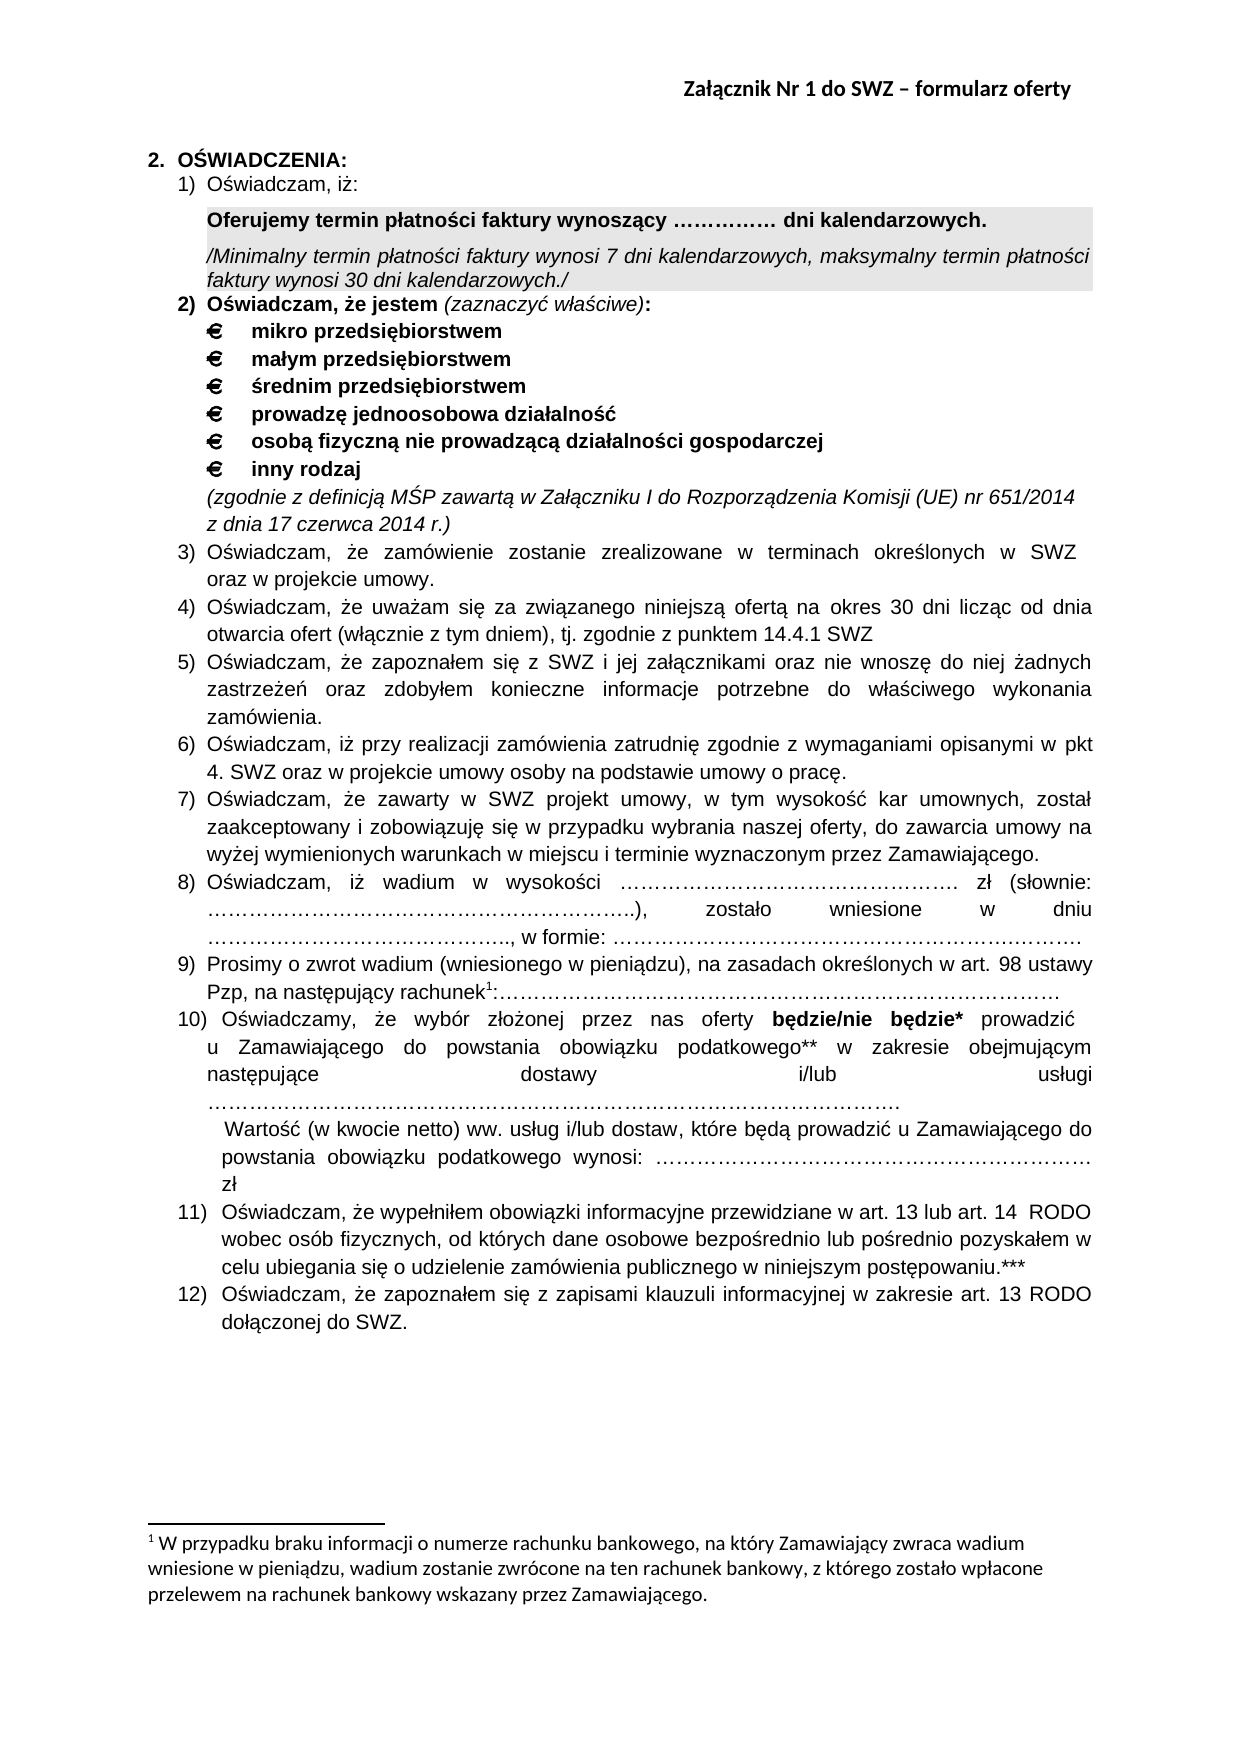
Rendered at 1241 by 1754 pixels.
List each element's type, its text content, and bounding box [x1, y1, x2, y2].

list Oświadczam, że uważam się za związanego niniejszą ofertą na okres 30 dni licząc od dnia otwarcia ofert (włącznie z tym dniem), tj. zgodnie z punktem 14.4.1 SWZ [177, 594, 1093, 646]
text Oferujemy termin płatności faktury wynoszący …………… dni kalendarzowych. [207, 207, 1093, 231]
list inny rodzaj [207, 457, 1093, 481]
list małym przedsiębiorstwem [207, 346, 1093, 371]
text Wartość (w kwocie netto) ww. usług i/lub dostaw, które będą prowadzić u Zamawiającego do powstania obowiązku podatkowego wynosi: ……………………………………………………… zł [148, 1117, 1093, 1196]
list średnim przedsiębiorstwem [207, 374, 1093, 398]
list Oświadczam, że zawarty w SWZ projekt umowy, w tym wysokość kar umownych, został zaakceptowany i zobowiązuję się w przypadku wybrania naszej oferty, do zawarcia umowy na wyżej wymienionych warunkach w miejscu i terminie wyznaczonym przez Zamawiającego. [177, 787, 1093, 866]
list prowadzę jednoosobowa działalność [207, 402, 1093, 426]
list Oświadczam, że jestem (zaznaczyć właściwe): [177, 291, 1093, 315]
list Oświadczamy, że wybór złożonej przez nas oferty będzie/nie będzie* prowadzić u Zamawiającego do powstania obowiązku podatkowego** w zakresie obejmującym następujące dostawy i/lub usługi ………………………………………………………………………………………. [177, 1007, 1093, 1113]
list mikro przedsiębiorstwem [207, 319, 1093, 343]
list Oświadczam, iż wadium w wysokości …………………………………………. zł (słownie: ……………………………………………………..), zostało wniesione w dniu …………………………………….., w formie: ………………………………………………….………. [177, 869, 1093, 948]
text /Minimalny termin płatności faktury wynosi 7 dni kalendarzowych, maksymalny termin płatności faktury wynosi 30 dni kalendarzowych./ [207, 243, 1093, 291]
list Prosimy o zwrot wadium (wniesionego w pieniądzu), na zasadach określonych w art. 98 ustawy Pzp, na następujący rachunek:……………………………………………………………………… [177, 952, 1093, 1003]
list OŚWIADCZENIA: [148, 148, 1093, 172]
list Oświadczam, iż: [177, 172, 1093, 196]
list Oświadczam, że zamówienie zostanie zrealizowane w terminach określonych w SWZ oraz w projekcie umowy. [177, 539, 1093, 591]
list osobą fizyczną nie prowadzącą działalności gospodarczej [207, 429, 1093, 453]
text (zgodnie z definicją MŚP zawartą w Załączniku I do Rozporządzenia Komisji (UE) nr 651/2014 z dnia 17 czerwca 2014 r.) [207, 484, 1093, 536]
list Oświadczam, że zapoznałem się z SWZ i jej załącznikami oraz nie wnoszę do niej żadnych zastrzeżeń oraz zdobyłem konieczne informacje potrzebne do właściwego wykonania zamówienia. [177, 649, 1093, 728]
list Oświadczam, że wypełniłem obowiązki informacyjne przewidziane w art. 13 lub art. 14 RODO wobec osób fizycznych, od których dane osobowe bezpośrednio lub pośrednio pozyskałem w celu ubiegania się o udzielenie zamówienia publicznego w niniejszym postępowaniu.*** [177, 1199, 1093, 1278]
list Oświadczam, że zapoznałem się z zapisami klauzuli informacyjnej w zakresie art. 13 RODO dołączonej do SWZ. [177, 1282, 1093, 1333]
list Oświadczam, iż przy realizacji zamówienia zatrudnię zgodnie z wymaganiami opisanymi w pkt 4. SWZ oraz w projekcie umowy osoby na podstawie umowy o pracę. [177, 732, 1093, 783]
